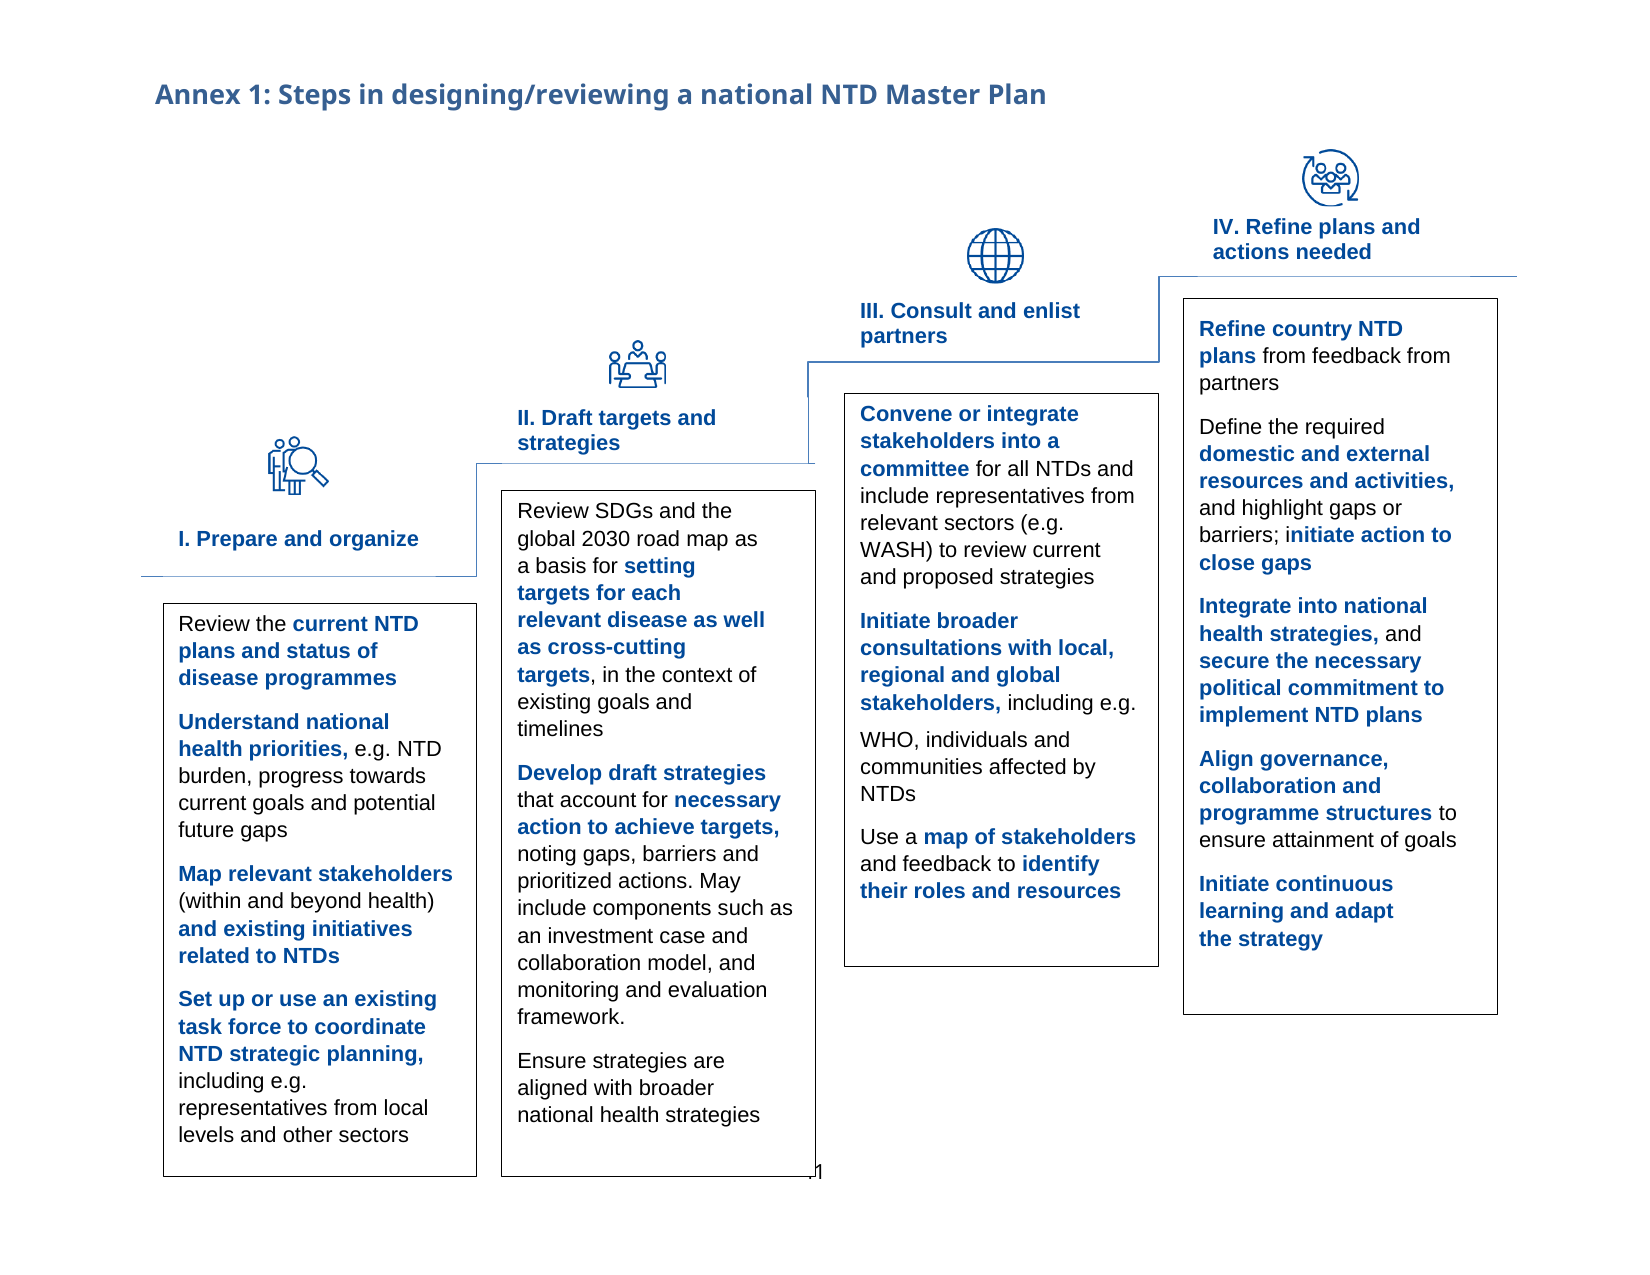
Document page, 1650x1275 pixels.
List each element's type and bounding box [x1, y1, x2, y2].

picture [609, 340, 666, 388]
picture [1302, 149, 1359, 206]
picture [963, 223, 1026, 284]
picture [268, 436, 329, 495]
